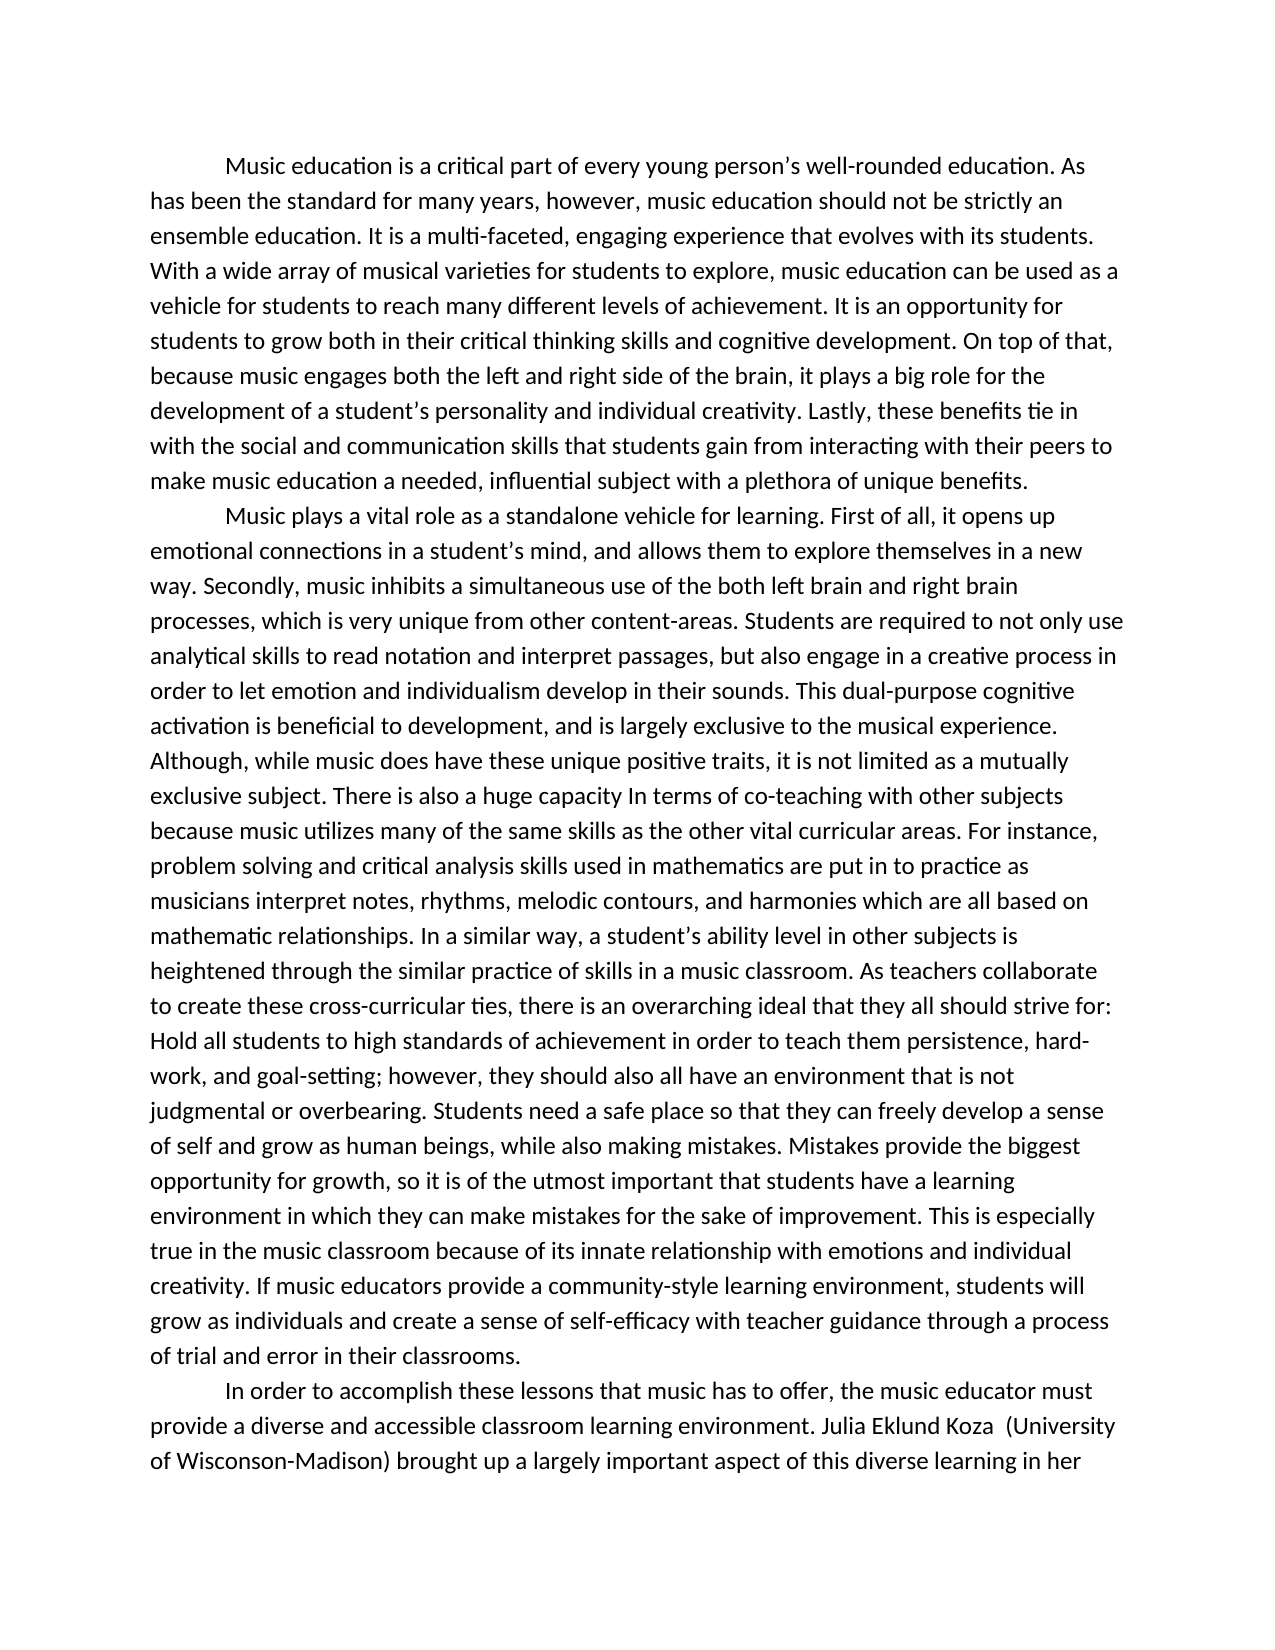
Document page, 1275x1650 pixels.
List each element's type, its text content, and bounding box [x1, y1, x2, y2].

text Music education is a critical part of every young person’s well-rounded education. As has been the standard for many years, however, music education should not be strictly an ensemble education. It is a multi-faceted, engaging experience that evolves with its students. With a wide array of musical varieties for students to explore, music education can be used as a vehicle for students to reach many different levels of achievement. It is an opportunity for students to grow both in their critical thinking skills and cognitive development. On top of that, because music engages both the left and right side of the brain, it plays a big role for the development of a student’s personality and individual creativity. Lastly, these benefits tie in with the social and communication skills that students gain from interacting with their peers to make music education a needed, influential subject with a plethora of unique benefits. [150, 150, 1125, 496]
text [150, 1375, 1125, 1476]
text Music plays a vital role as a standalone vehicle for learning. First of all, it opens up emotional connections in a student’s mind, and allows them to explore themselves in a new way. Secondly, music inhibits a simultaneous use of the both left brain and right brain processes, which is very unique from other content-areas. Students are required to not only use analytical skills to read notation and interpret passages, but also engage in a creative process in order to let emotion and individualism develop in their sounds. This dual-purpose cognitive activation is beneficial to development, and is largely exclusive to the musical experience. Although, while music does have these unique positive traits, it is not limited as a mutually exclusive subject. There is also a huge capacity In terms of co-teaching with other subjects because music utilizes many of the same skills as the other vital curricular areas. For instance, problem solving and critical analysis skills used in mathematics are put in to practice as musicians interpret notes, rhythms, melodic contours, and harmonies which are all based on mathematic relationships. In a similar way, a student’s ability level in other subjects is heightened through the similar practice of skills in a music classroom. As teachers collaborate to create these cross-curricular ties, there is an overarching ideal that they all should strive for: Hold all students to high standards of achievement in order to teach them persistence, hard-work, and goal-setting; however, they should also all have an environment that is not judgmental or overbearing. Students need a safe place so that they can freely develop a sense of self and grow as human beings, while also making mistakes. Mistakes provide the biggest opportunity for growth, so it is of the utmost important that students have a learning environment in which they can make mistakes for the sake of improvement. This is especially true in the music classroom because of its innate relationship with emotions and individual creativity. If music educators provide a community-style learning environment, students will grow as individuals and create a sense of self-efficacy with teacher guidance through a process of trial and error in their classrooms. [150, 500, 1125, 1371]
